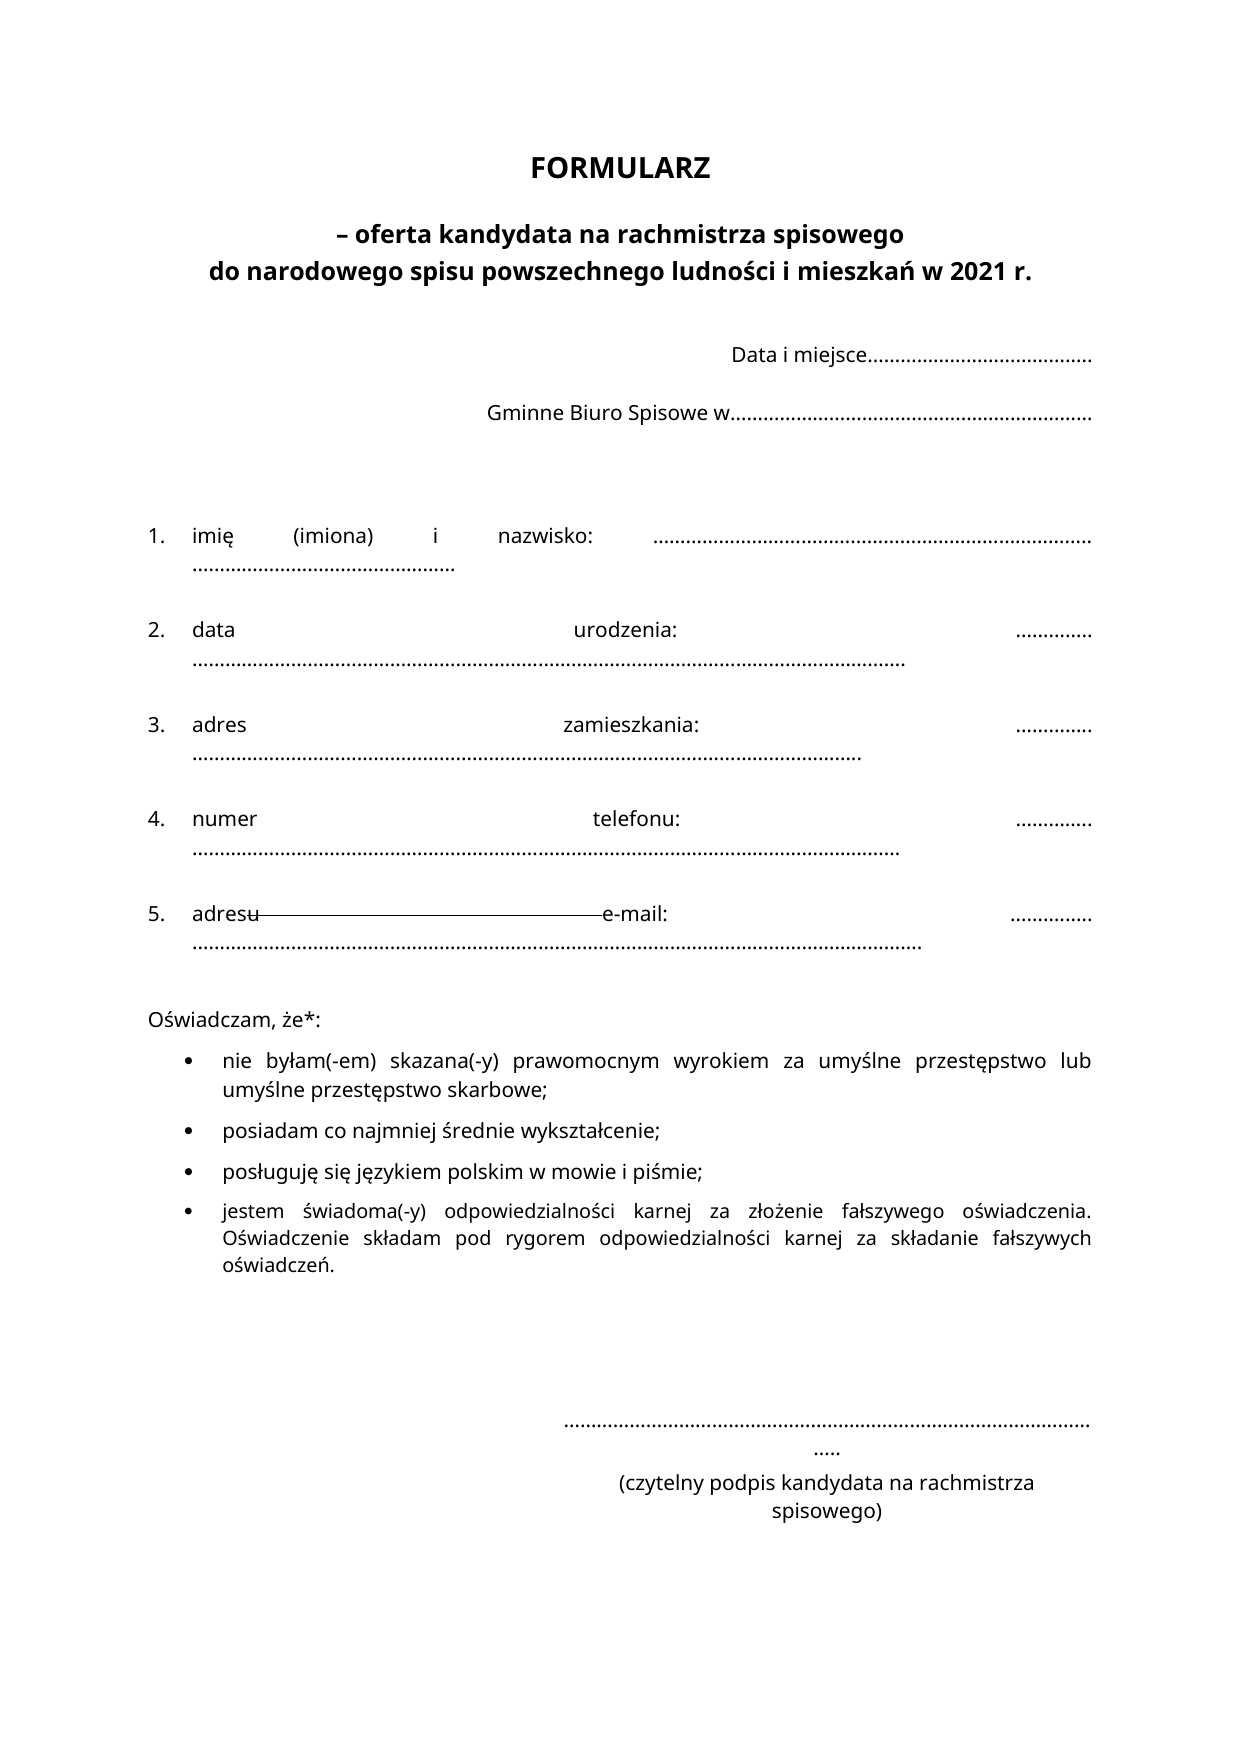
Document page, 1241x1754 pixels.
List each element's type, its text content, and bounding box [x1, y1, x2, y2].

text – oferta kandydata na rachmistrza spisowego do narodowego spisu powszechnego ludności i mieszkań w 2021 r. [148, 216, 1093, 287]
list posługuję się językiem polskim w mowie i piśmie; [185, 1157, 1093, 1185]
text FORMULARZ [148, 148, 1093, 187]
list adres zamieszkania: …………..………………………………………………………………………………………………………….. [148, 710, 1093, 767]
text ……………………………………………………………………………………….. [561, 1405, 1093, 1462]
list nie byłam(-em) skazana(-y) prawomocnym wyrokiem za umyślne przestępstwo lub umyślne przestępstwo skarbowe; [185, 1046, 1093, 1103]
list posiadam co najmniej średnie wykształcenie; [185, 1116, 1093, 1144]
list data urodzenia: …………..…………………………………………………………………………………………………………………. [148, 616, 1093, 672]
text Gminne Biuro Spisowe w………………………………………………………… [148, 398, 1093, 426]
list adresu e-mail: ………..….……………………………………………………………………………………………………………………. [148, 899, 1093, 956]
text Data i miejsce………………………………….. [148, 340, 1093, 368]
list numer telefonu: …………..………………………………………………………………………………………………………………… [148, 804, 1093, 861]
list imię (imiona) i nazwisko: ……………………………………………………………………..………………………………………… [148, 521, 1093, 578]
text Oświadczam, że*: [148, 1006, 1093, 1034]
text (czytelny podpis kandydata na rachmistrza spisowego) [561, 1468, 1093, 1525]
list jestem świadoma(-y) odpowiedzialności karnej za złożenie fałszywego oświadczenia. Oświadczenie składam pod rygorem odpowiedzialności karnej za składanie fałszywych oświadczeń. [185, 1198, 1093, 1279]
